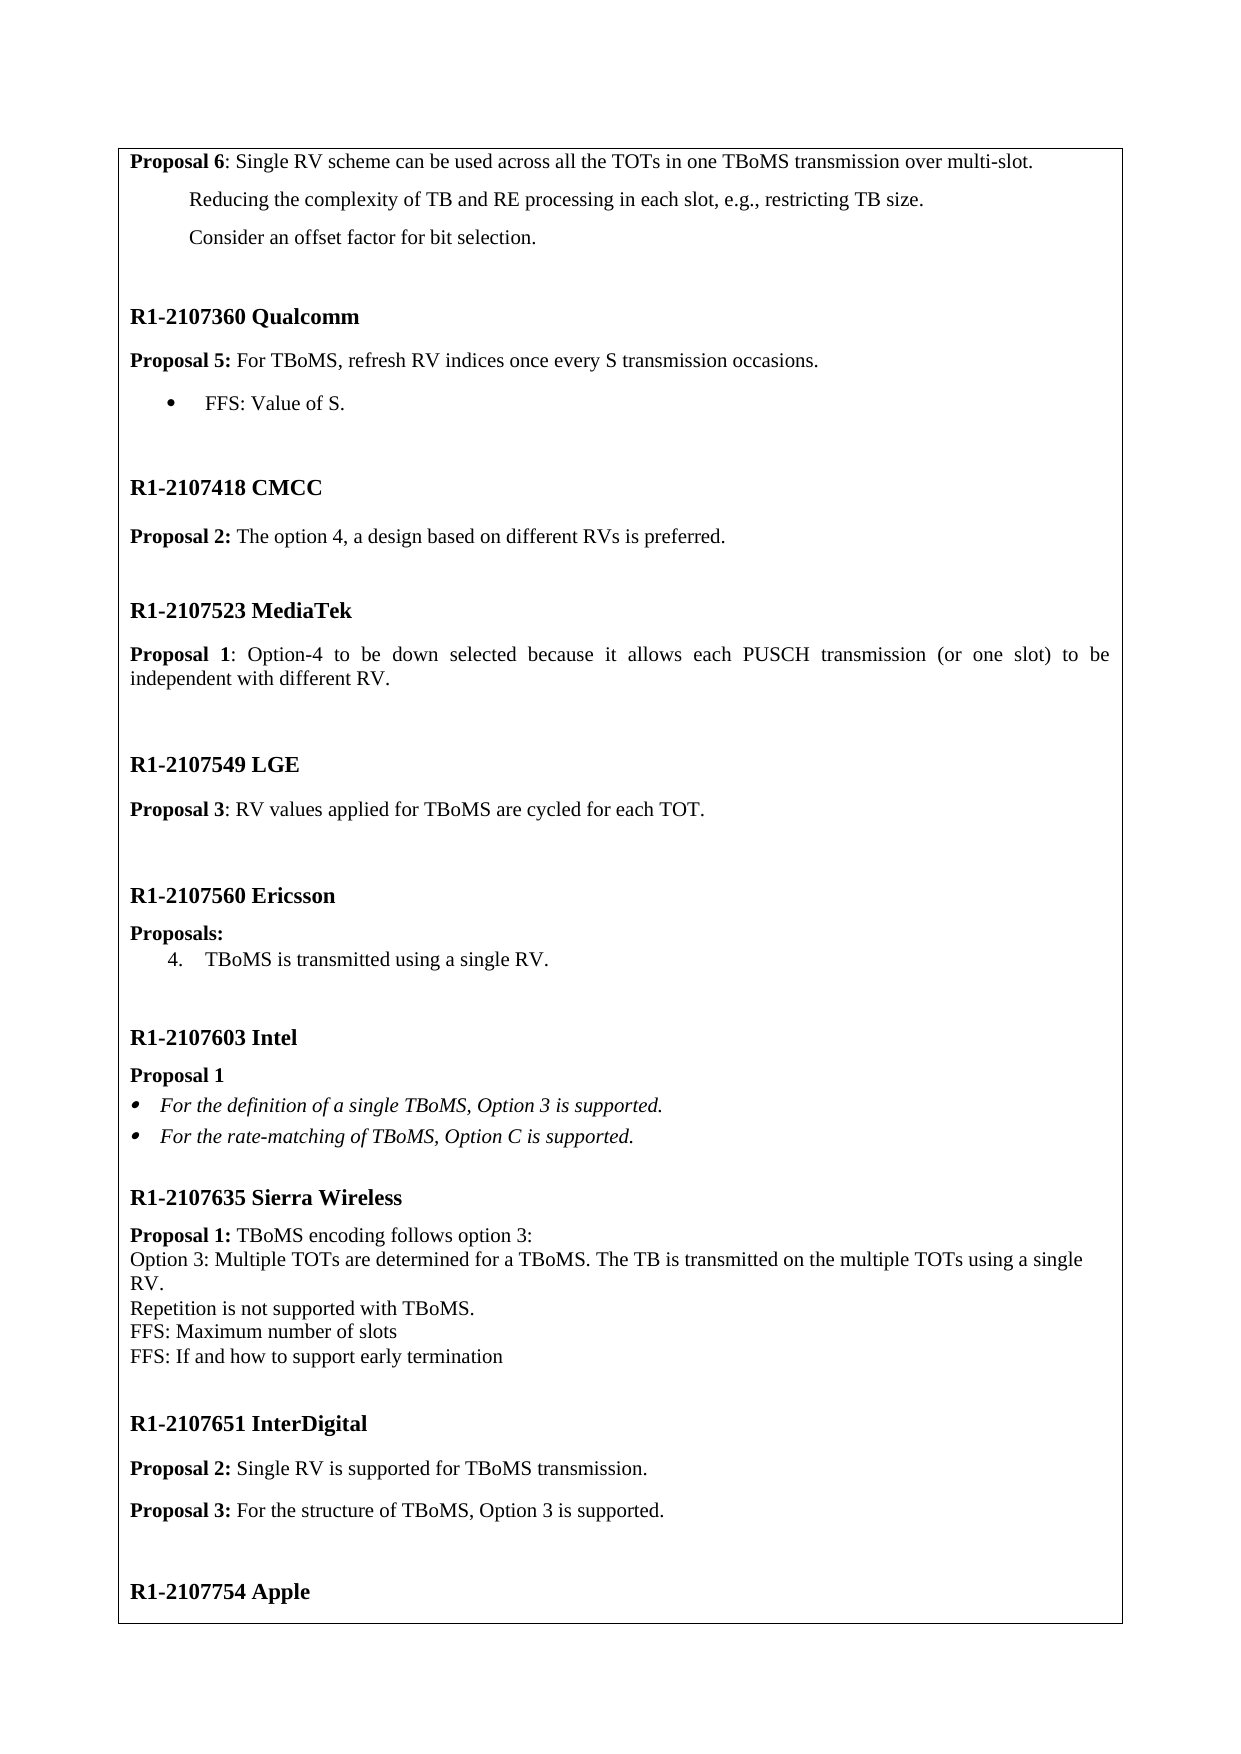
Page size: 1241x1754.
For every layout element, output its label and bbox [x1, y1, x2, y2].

table_header [119, 149, 1122, 1623]
